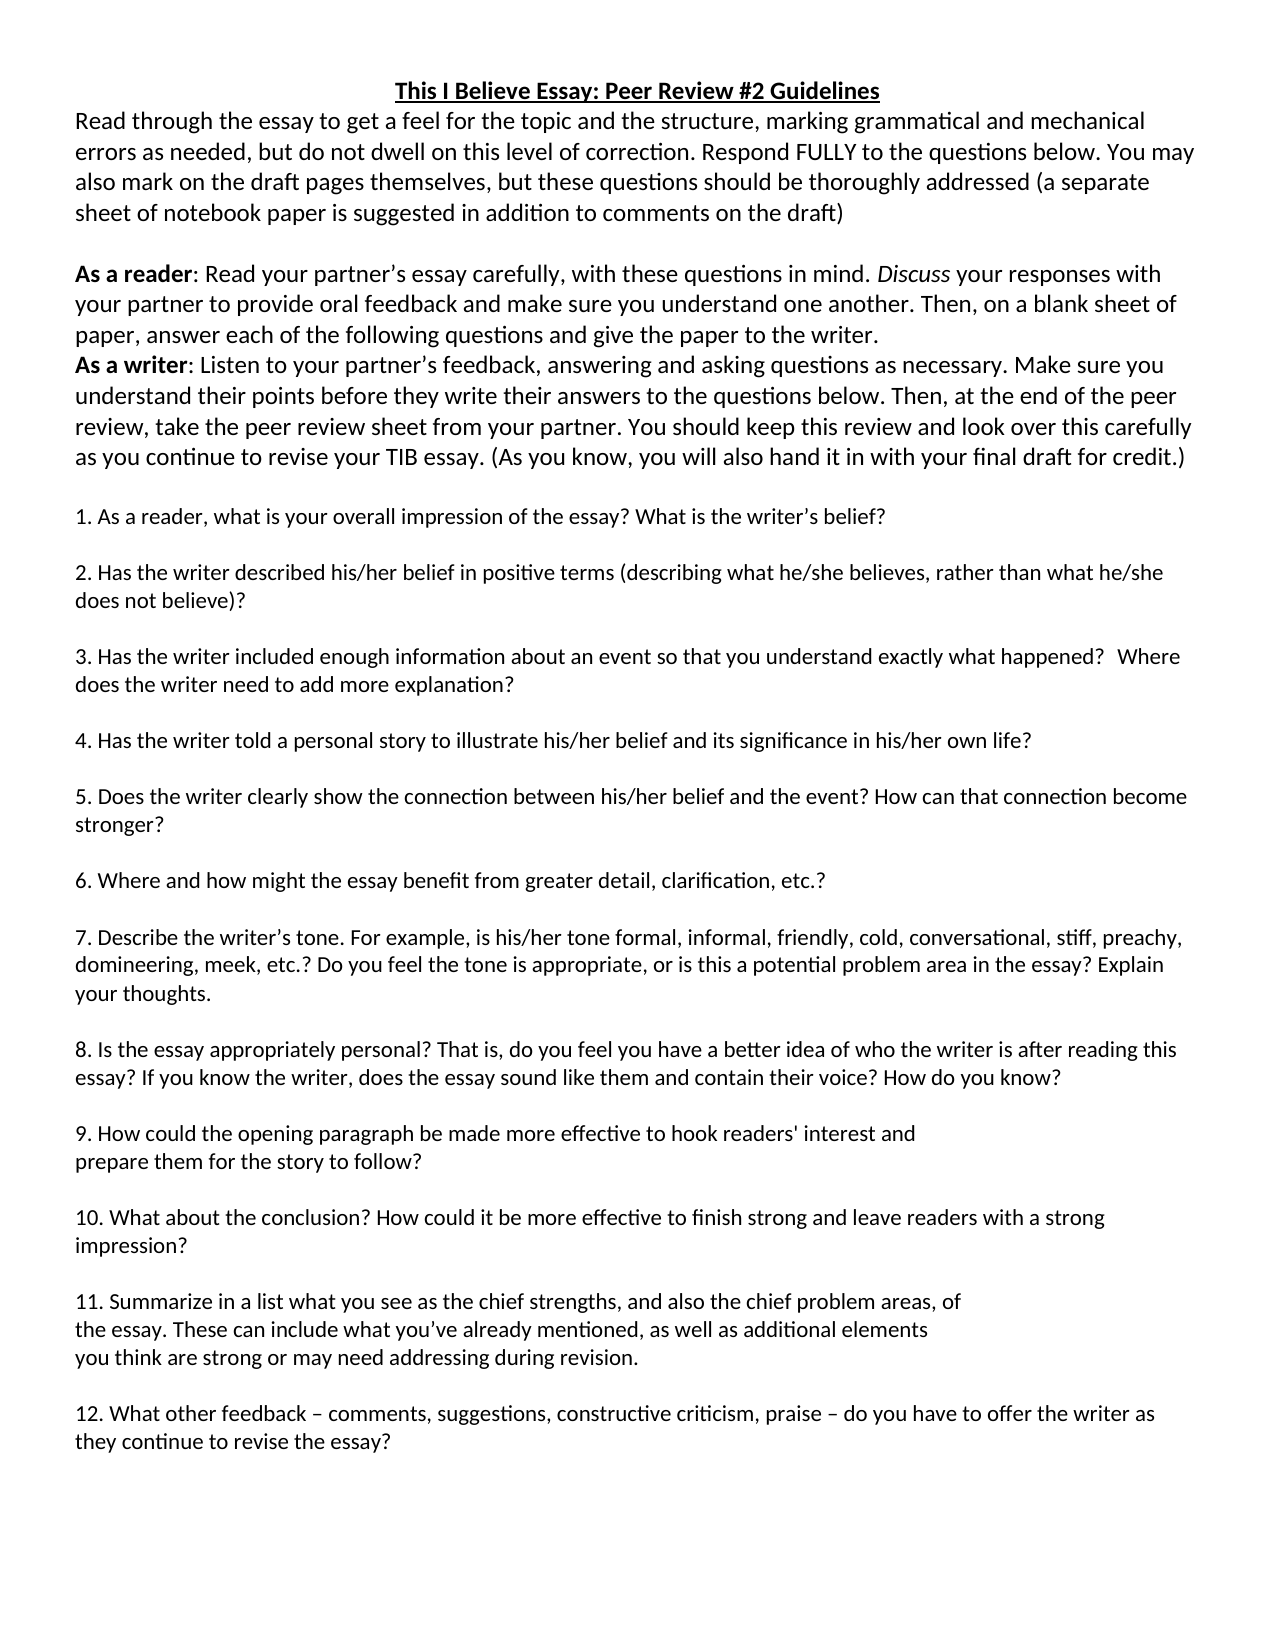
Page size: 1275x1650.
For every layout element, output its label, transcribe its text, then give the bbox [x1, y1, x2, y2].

text 7. Describe the writer’s tone. For example, is his/her tone formal, informal, friendly, cold, conversational, stiff, preachy, domineering, meek, etc.? Do you feel the tone is appropriate, or is this a potential problem area in the essay? Explain your thoughts. [75, 923, 1200, 1007]
text 2. Has the writer described his/her belief in positive terms (describing what he/she believes, rather than what he/she does not believe)? [75, 558, 1200, 614]
text 10. What about the conclusion? How could it be more effective to finish strong and leave readers with a strong impression? [75, 1203, 1200, 1259]
text the essay. These can include what you’ve already mentioned, as well as additional elements [75, 1315, 1200, 1343]
text 12. What other feedback – comments, suggestions, constructive criticism, praise – do you have to offer the writer as they continue to revise the essay? [75, 1399, 1200, 1455]
text 9. How could the opening paragraph be made more effective to hook readers' interest and [75, 1119, 1200, 1147]
text Read through the essay to get a feel for the topic and the structure, marking grammatical and mechanical errors as needed, but do not dwell on this level of correction. Respond FULLY to the questions below. You may also mark on the draft pages themselves, but these questions should be thoroughly addressed (a separate sheet of notebook paper is suggested in addition to comments on the draft) [75, 106, 1200, 228]
text 3. Has the writer included enough information about an event so that you understand exactly what happened? Where does the writer need to add more explanation? [75, 642, 1200, 698]
text prepare them for the story to follow? [75, 1147, 1200, 1175]
text 4. Has the writer told a personal story to illustrate his/her belief and its significance in his/her own life? [75, 726, 1200, 754]
text 11. Summarize in a list what you see as the chief strengths, and also the chief problem areas, of [75, 1287, 1200, 1315]
text As a writer: Listen to your partner’s feedback, answering and asking questions as necessary. Make sure you understand their points before they write their answers to the questions below. Then, at the end of the peer review, take the peer review sheet from your partner. You should keep this review and look over this carefully as you continue to revise your TIB essay. (As you know, you will also hand it in with your final draft for credit.) [75, 350, 1200, 472]
text This I Believe Essay: Peer Review #2 Guidelines [75, 75, 1200, 106]
text 1. As a reader, what is your overall impression of the essay? What is the writer’s belief? [75, 502, 1200, 530]
text As a reader: Read your partner’s essay carefully, with these questions in mind. Discuss your responses with your partner to provide oral feedback and make sure you understand one another. Then, on a blank sheet of paper, answer each of the following questions and give the paper to the writer. [75, 258, 1200, 350]
text 8. Is the essay appropriately personal? That is, do you feel you have a better idea of who the writer is after reading this essay? If you know the writer, does the essay sound like them and contain their voice? How do you know? [75, 1035, 1200, 1091]
text 5. Does the writer clearly show the connection between his/her belief and the event? How can that connection become stronger? [75, 782, 1200, 838]
text you think are strong or may need addressing during revision. [75, 1343, 1200, 1371]
text 6. Where and how might the essay benefit from greater detail, clarification, etc.? [75, 867, 1200, 894]
